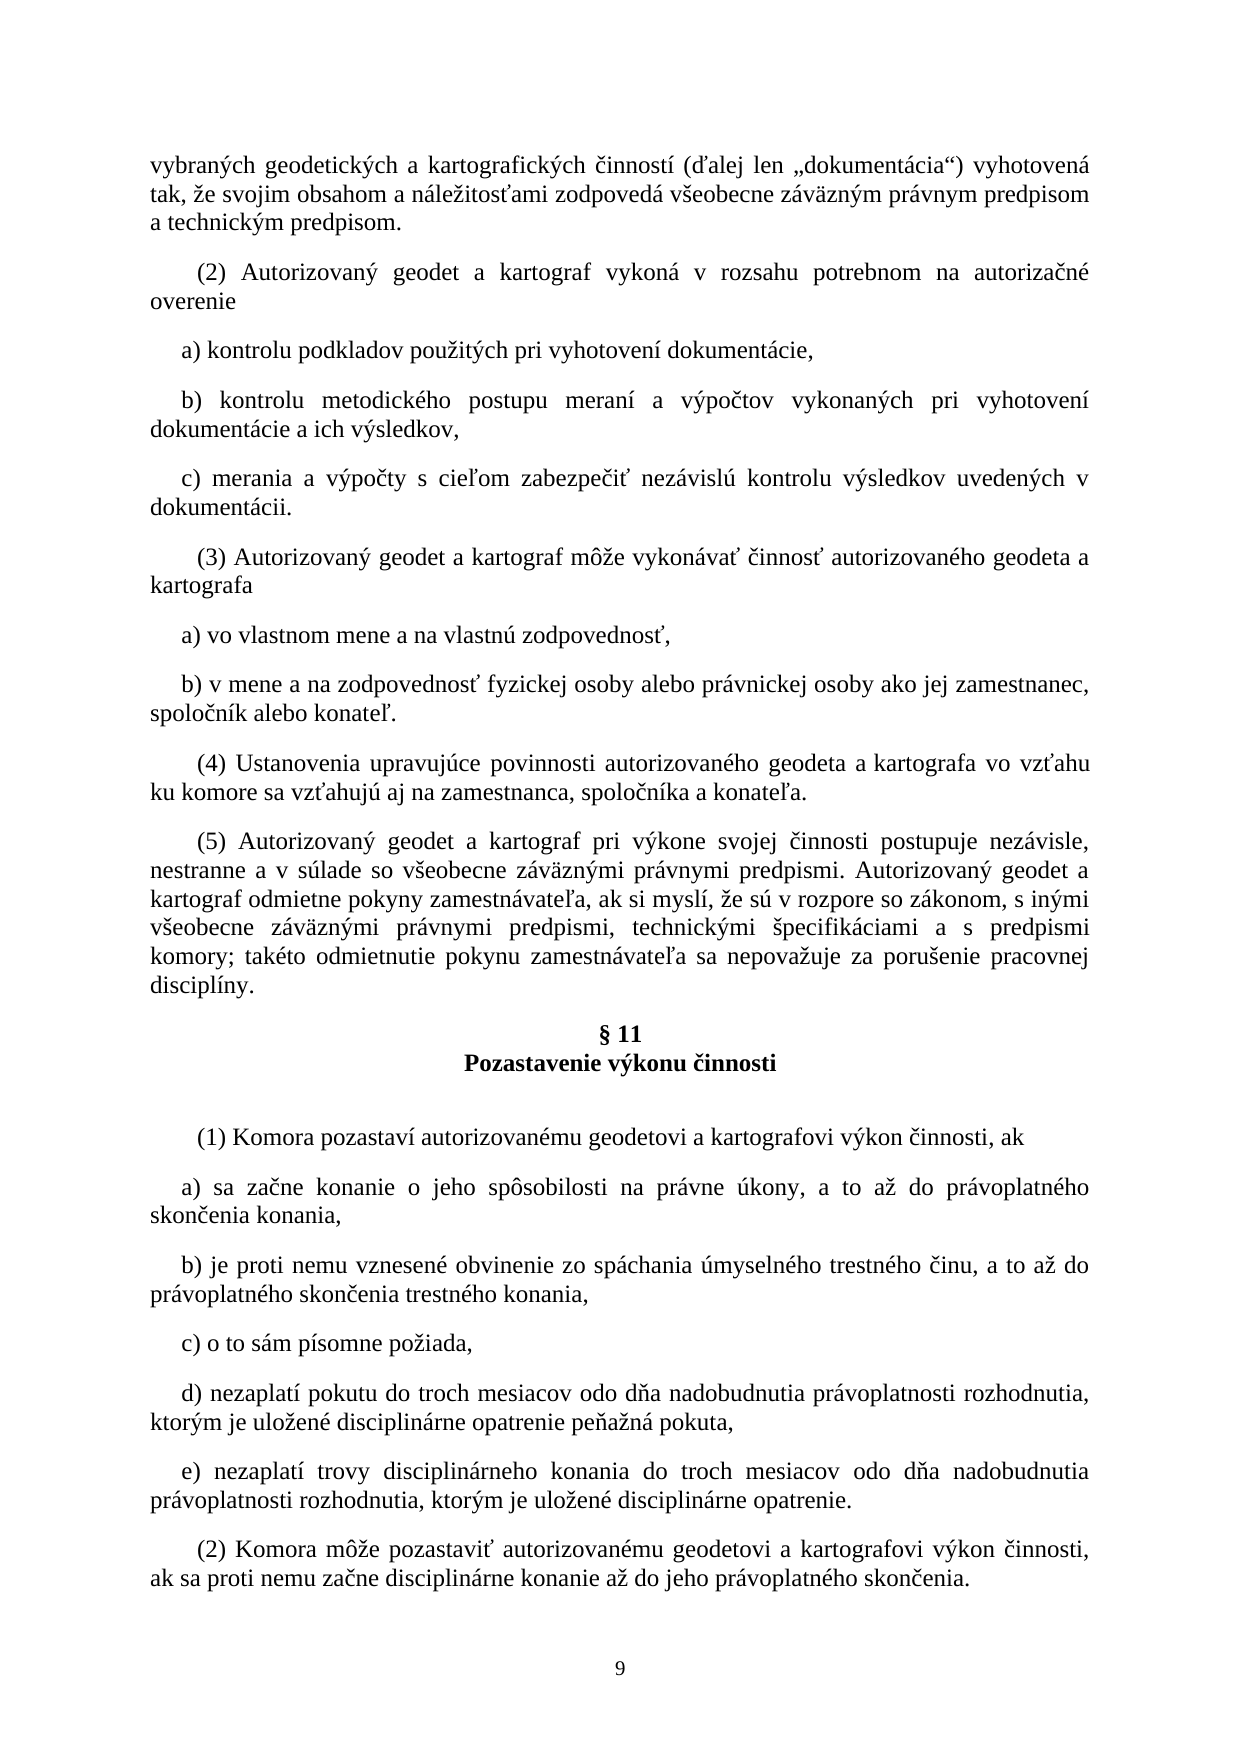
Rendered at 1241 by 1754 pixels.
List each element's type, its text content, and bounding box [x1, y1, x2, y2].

text a) vo vlastnom mene a na vlastnú zodpovednosť, [150, 620, 1090, 649]
text b) je proti nemu vznesené obvinenie zo spáchania úmyselného trestného činu, a to až do právoplatného skončenia trestného konania, [150, 1250, 1090, 1307]
text d) nezaplatí pokutu do troch mesiacov odo dňa nadobudnutia právoplatnosti rozhodnutia, ktorým je uložené disciplinárne opatrenie peňažná pokuta, [150, 1378, 1090, 1435]
text a) kontrolu podkladov použitých pri vyhotovení dokumentácie, [150, 335, 1090, 364]
text (2) Komora môže pozastaviť autorizovanému geodetovi a kartografovi výkon činnosti, ak sa proti nemu začne disciplinárne konanie až do jeho právoplatného skončenia. [150, 1534, 1090, 1592]
text (2) Autorizovaný geodet a kartograf vykoná v rozsahu potrebnom na autorizačné overenie [150, 257, 1090, 314]
text Pozastavenie výkonu činnosti [150, 1048, 1090, 1077]
text (5) Autorizovaný geodet a kartograf pri výkone svojej činnosti postupuje nezávisle, nestranne a v súlade so všeobecne záväznými právnymi predpismi. Autorizovaný geodet a kartograf odmietne pokyny zamestnávateľa, ak si myslí, že sú v rozpore so zákonom, s inými všeobecne záväznými právnymi predpismi, technickými špecifikáciami a s predpismi komory; takéto odmietnutie pokynu zamestnávateľa sa nepovažuje za porušenie pracovnej disciplíny. [150, 826, 1090, 999]
text e) nezaplatí trovy disciplinárneho konania do troch mesiacov odo dňa nadobudnutia právoplatnosti rozhodnutia, ktorým je uložené disciplinárne opatrenie. [150, 1456, 1090, 1514]
text b) v mene a na zodpovednosť fyzickej osoby alebo právnickej osoby ako jej zamestnanec, spoločník alebo konateľ. [150, 669, 1090, 727]
text (1) Komora pozastaví autorizovanému geodetovi a kartografovi výkon činnosti, ak [150, 1122, 1090, 1151]
text a) sa začne konanie o jeho spôsobilosti na právne úkony, a to až do právoplatného skončenia konania, [150, 1172, 1090, 1229]
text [150, 150, 1090, 236]
text c) o to sám písomne požiada, [150, 1328, 1090, 1357]
text § 11 [150, 1019, 1090, 1048]
text c) merania a výpočty s cieľom zabezpečiť nezávislú kontrolu výsledkov uvedených v dokumentácii. [150, 463, 1090, 521]
text b) kontrolu metodického postupu meraní a výpočtov vykonaných pri vyhotovení dokumentácie a ich výsledkov, [150, 385, 1090, 442]
text (4) Ustanovenia upravujúce povinnosti autorizovaného geodeta a kartografa vo vzťahu ku komore sa vzťahujú aj na zamestnanca, spoločníka a konateľa. [150, 748, 1090, 805]
text (3) Autorizovaný geodet a kartograf môže vykonávať činnosť autorizovaného geodeta a kartografa [150, 542, 1090, 599]
